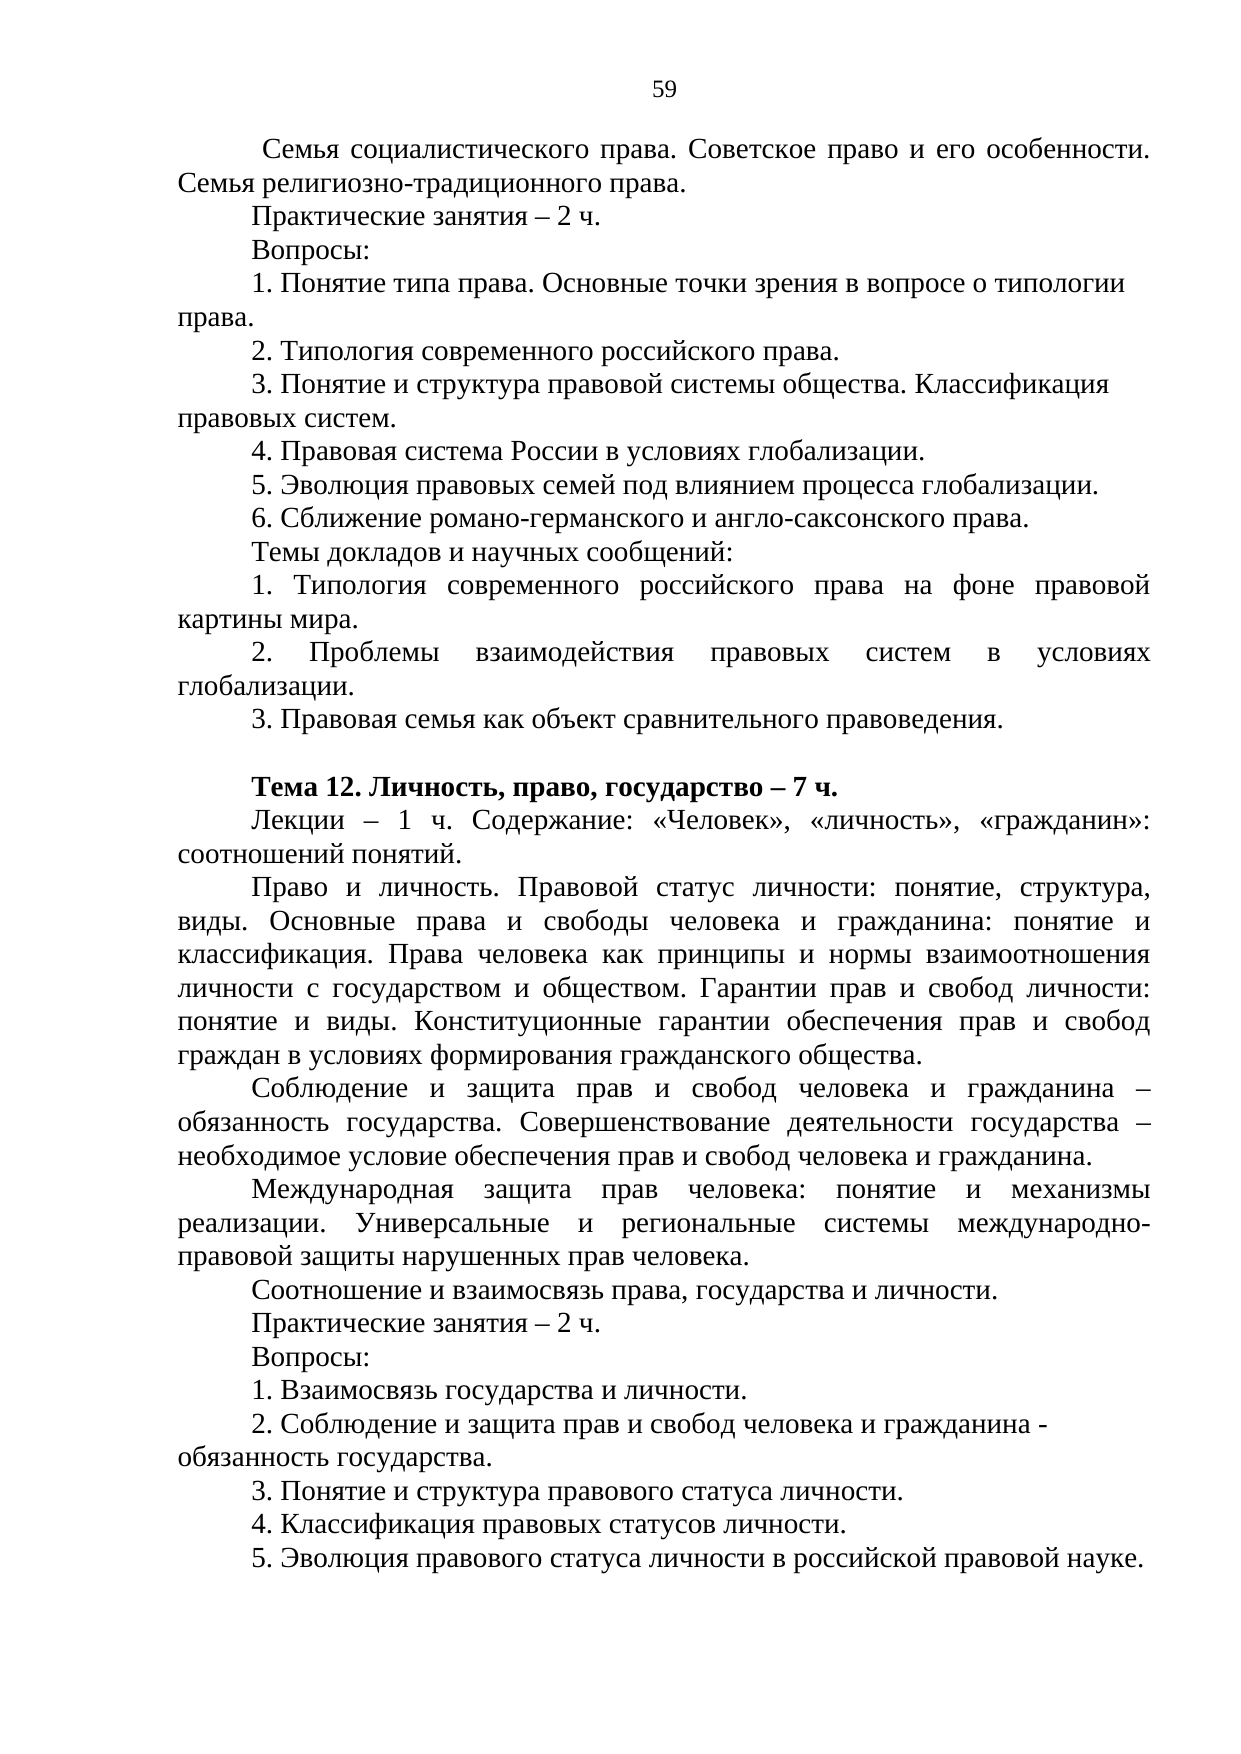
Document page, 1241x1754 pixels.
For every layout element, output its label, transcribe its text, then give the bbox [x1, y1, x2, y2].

text Лекции – 1 ч. Содержание: «Человек», «личность», «гражданин»: соотношений понятий. [177, 802, 1152, 869]
text 5. Эволюция правового статуса личности в российской правовой науке. [177, 1540, 1152, 1574]
text Вопросы: [177, 232, 1152, 266]
text Семья социалистического права. Советское право и его особенности. Семья религиозно-традиционного права. [177, 131, 1152, 198]
text Право и личность. Правовой статус личности: понятие, структура, виды. Основные права и свободы человека и гражданина: понятие и классификация. Права человека как принципы и нормы взаимоотношения личности с государством и обществом. Гарантии прав и свобод личности: понятие и виды. Конституционные гарантии обеспечения прав и свобод граждан в условиях формирования гражданского общества. [177, 869, 1152, 1071]
text 1. Типология современного российского права на фоне правовой картины мира. [177, 567, 1152, 634]
text Соотношение и взаимосвязь права, государства и личности. [177, 1272, 1152, 1305]
text Практические занятия – 2 ч. [177, 1305, 1152, 1339]
text Международная защита прав человека: понятие и механизмы реализации. Универсальные и региональные системы международно-правовой защиты нарушенных прав человека. [177, 1171, 1152, 1272]
text 1. Взаимосвязь государства и личности. [177, 1372, 1152, 1406]
text 6. Сближение романо-германского и англо-саксонского права. [177, 500, 1152, 534]
text Тема 12. Личность, право, государство – 7 ч. [177, 769, 1152, 802]
text 3. Понятие и структура правового статуса личности. [177, 1473, 1152, 1507]
text 1. Понятие типа права. Основные точки зрения в вопросе о типологии права. [177, 266, 1152, 333]
text 3. Правовая семья как объект сравнительного правоведения. [177, 702, 1152, 735]
text 2. Проблемы взаимодействия правовых систем в условиях глобализации. [177, 634, 1152, 702]
text Вопросы: [177, 1339, 1152, 1372]
text Соблюдение и защита прав и свобод человека и гражданина – обязанность государства. Совершенствование деятельности государства – необходимое условие обеспечения прав и свобод человека и гражданина. [177, 1071, 1152, 1171]
text 5. Эволюция правовых семей под влиянием процесса глобализации. [177, 467, 1152, 500]
text 2. Соблюдение и защита прав и свобод человека и гражданина - обязанность государства. [177, 1406, 1152, 1473]
text 2. Типология современного российского права. [177, 333, 1152, 366]
text Темы докладов и научных сообщений: [177, 534, 1152, 567]
text 4. Правовая система России в условиях глобализации. [177, 433, 1152, 467]
text 3. Понятие и структура правовой системы общества. Классификация правовых систем. [177, 366, 1152, 433]
text Практические занятия – 2 ч. [177, 198, 1152, 232]
text 4. Классификация правовых статусов личности. [177, 1507, 1152, 1540]
